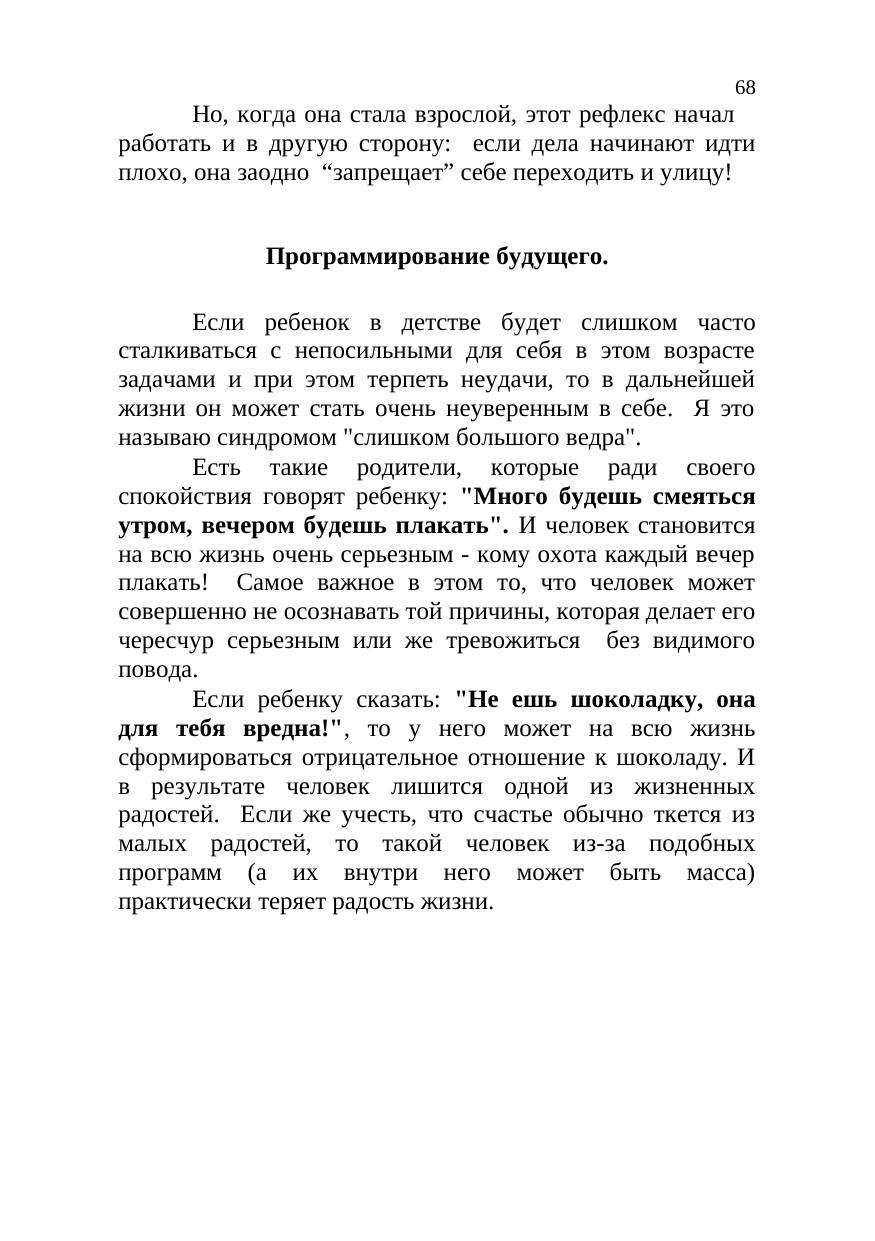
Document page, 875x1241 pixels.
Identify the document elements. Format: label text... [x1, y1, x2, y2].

text Если ребенку сказать: "Не ешь шоколадку, она для тебя вредна!", то у него может на всю жизнь сформироваться отрицательное отношение к шоколаду. И в результате человек лишится одной из жизненных радостей. Если же учесть, что счастье обычно ткется из малых радостей, то такой человек из-за подобных программ (а их внутри него может быть масса) практически теряет радость жизни. [118, 684, 756, 914]
text Если ребенок в детстве будет слишком часто сталкиваться с непосильными для себя в этом возрасте задачами и при этом терпеть неудачи, то в дальнейшей жизни он может стать очень неуверенным в себе. Я это называю синдромом "слишком большого ведра". [118, 307, 756, 450]
text Но, когда она стала взрослой, этот рефлекс начал работать и в другую сторону: если дела начинают идти плохо, она заодно “запрещает” себе переходить и улицу! [118, 99, 756, 185]
text Программирование будущего. [118, 241, 756, 269]
text Есть такие родители, которые ради своего спокойствия говорят ребенку: "Много будешь смеяться утром, вечером будешь плакать". И человек становится на всю жизнь очень серьезным - кому охота каждый вечер плакать! Самое важное в этом то, что человек может совершенно не осознавать той причины, которая делает его чересчур серьезным или же тревожиться без видимого повода. [118, 452, 756, 682]
